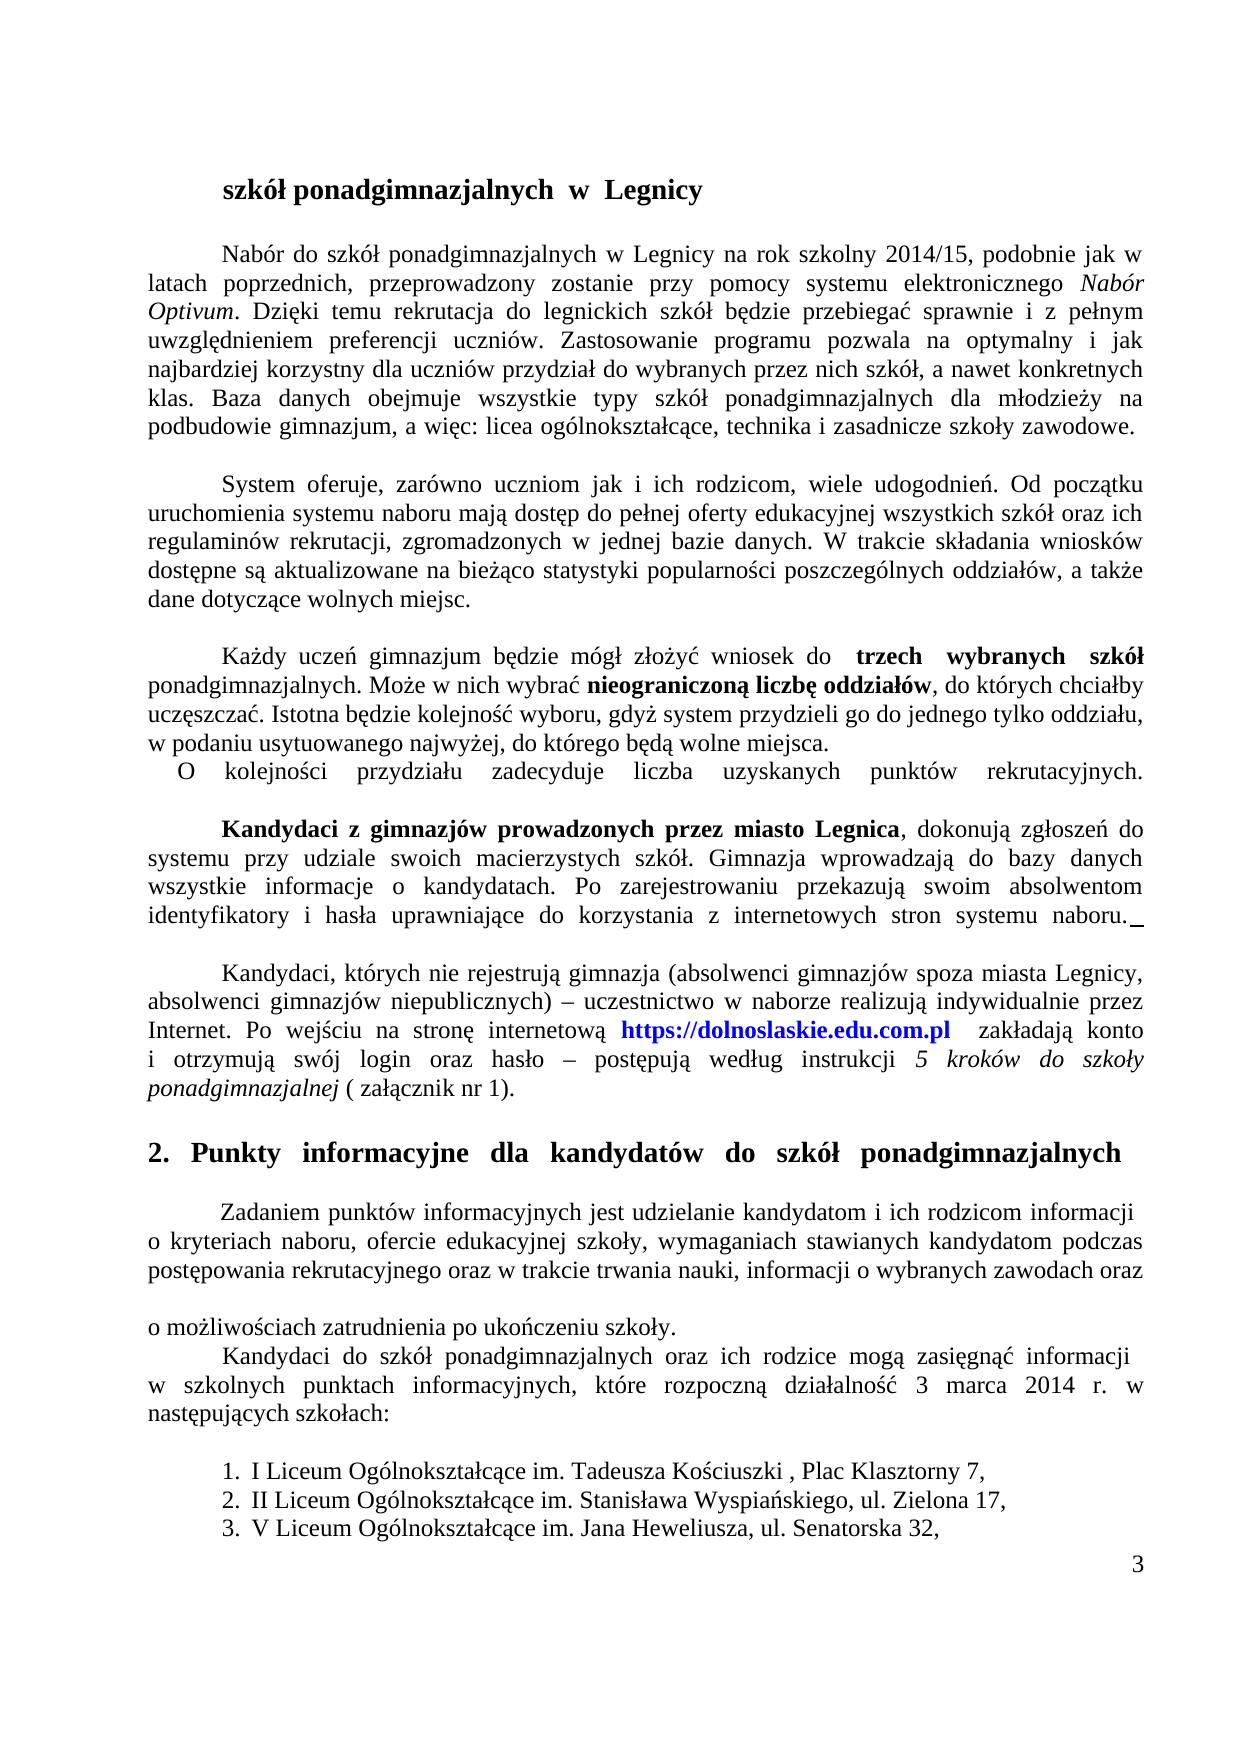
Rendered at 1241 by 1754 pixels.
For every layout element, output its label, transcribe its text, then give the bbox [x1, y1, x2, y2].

text Każdy uczeń gimnazjum będzie mógł złożyć wniosek do trzech wybranych szkół ponadgimnazjalnych. Może w nich wybrać nieograniczoną liczbę oddziałów, do których chciałby uczęszczać. Istotna będzie kolejność wyboru, gdyż system przydzieli go do jednego tylko oddziału, w podaniu usytuowanego najwyżej, do którego będą wolne miejsca. [148, 641, 1144, 756]
text Zadaniem punktów informacyjnych jest udzielanie kandydatom i ich rodzicom informacji o kryteriach naboru, ofercie edukacyjnej szkoły, wymaganiach stawianych kandydatom podczas postępowania rekrutacyjnego oraz w trakcie trwania nauki, informacji o wybranych zawodach oraz o możliwościach zatrudnienia po ukończeniu szkoły. [148, 1197, 1144, 1341]
list V Liceum Ogólnokształcące im. Jana Heweliusza, ul. Senatorska 32, [222, 1513, 1144, 1542]
text szkół ponadgimnazjalnych w Legnicy [223, 172, 1144, 205]
text Kandydaci do szkół ponadgimnazjalnych oraz ich rodzice mogą zasięgnąć informacji w szkolnych punktach informacyjnych, które rozpoczną działalność 3 marca 2014 r. w następujących szkołach: [148, 1341, 1144, 1427]
list II Liceum Ogólnokształcące im. Stanisława Wyspiańskiego, ul. Zielona 17, [222, 1485, 1144, 1513]
text Kandydaci z gimnazjów prowadzonych przez miasto Legnica, dokonują zgłoszeń do systemu przy udziale swoich macierzystych szkół. Gimnazja wprowadzają do bazy danych wszystkie informacje o kandydatach. Po zarejestrowaniu przekazują swoim absolwentom identyfikatory i hasła uprawniające do korzystania z internetowych stron systemu naboru. [148, 814, 1144, 958]
text System oferuje, zarówno uczniom jak i ich rodzicom, wiele udogodnień. Od początku uruchomienia systemu naboru mają dostęp do pełnej oferty edukacyjnej wszystkich szkół oraz ich regulaminów rekrutacji, zgromadzonych w jednej bazie danych. W trakcie składania wniosków dostępne są aktualizowane na bieżąco statystyki popularności poszczególnych oddziałów, a także dane dotyczące wolnych miejsc. [148, 469, 1144, 613]
text Nabór do szkół ponadgimnazjalnych w Legnicy na rok szkolny 2014/15, podobnie jak w latach poprzednich, przeprowadzony zostanie przy pomocy systemu elektronicznego Nabór Optivum. Dzięki temu rekrutacja do legnickich szkół będzie przebiegać sprawnie i z pełnym uwzględnieniem preferencji uczniów. Zastosowanie programu pozwala na optymalny i jak najbardziej korzystny dla uczniów przydział do wybranych przez nich szkół, a nawet konkretnych klas. Baza danych obejmuje wszystkie typy szkół ponadgimnazjalnych dla młodzieży na podbudowie gimnazjum, a więc: licea ogólnokształcące, technika i zasadnicze szkoły zawodowe. [148, 239, 1144, 469]
text O kolejności przydziału zadecyduje liczba uzyskanych punktów rekrutacyjnych. [148, 756, 1144, 814]
text 2. Punkty informacyjne dla kandydatów do szkół ponadgimnazjalnych [148, 1135, 1144, 1197]
list I Liceum Ogólnokształcące im. Tadeusza Kościuszki , Plac Klasztorny 7, [222, 1456, 1144, 1485]
text Kandydaci, których nie rejestrują gimnazja (absolwenci gimnazjów spoza miasta Legnicy, absolwenci gimnazjów niepublicznych) – uczestnictwo w naborze realizują indywidualnie przez Internet. Po wejściu na stronę internetową https://dolnoslaskie.edu.com.pl zakładają konto i otrzymują swój login oraz hasło – postępują według instrukcji 5 kroków do szkoły ponadgimnazjalnej ( załącznik nr 1). [148, 958, 1144, 1101]
